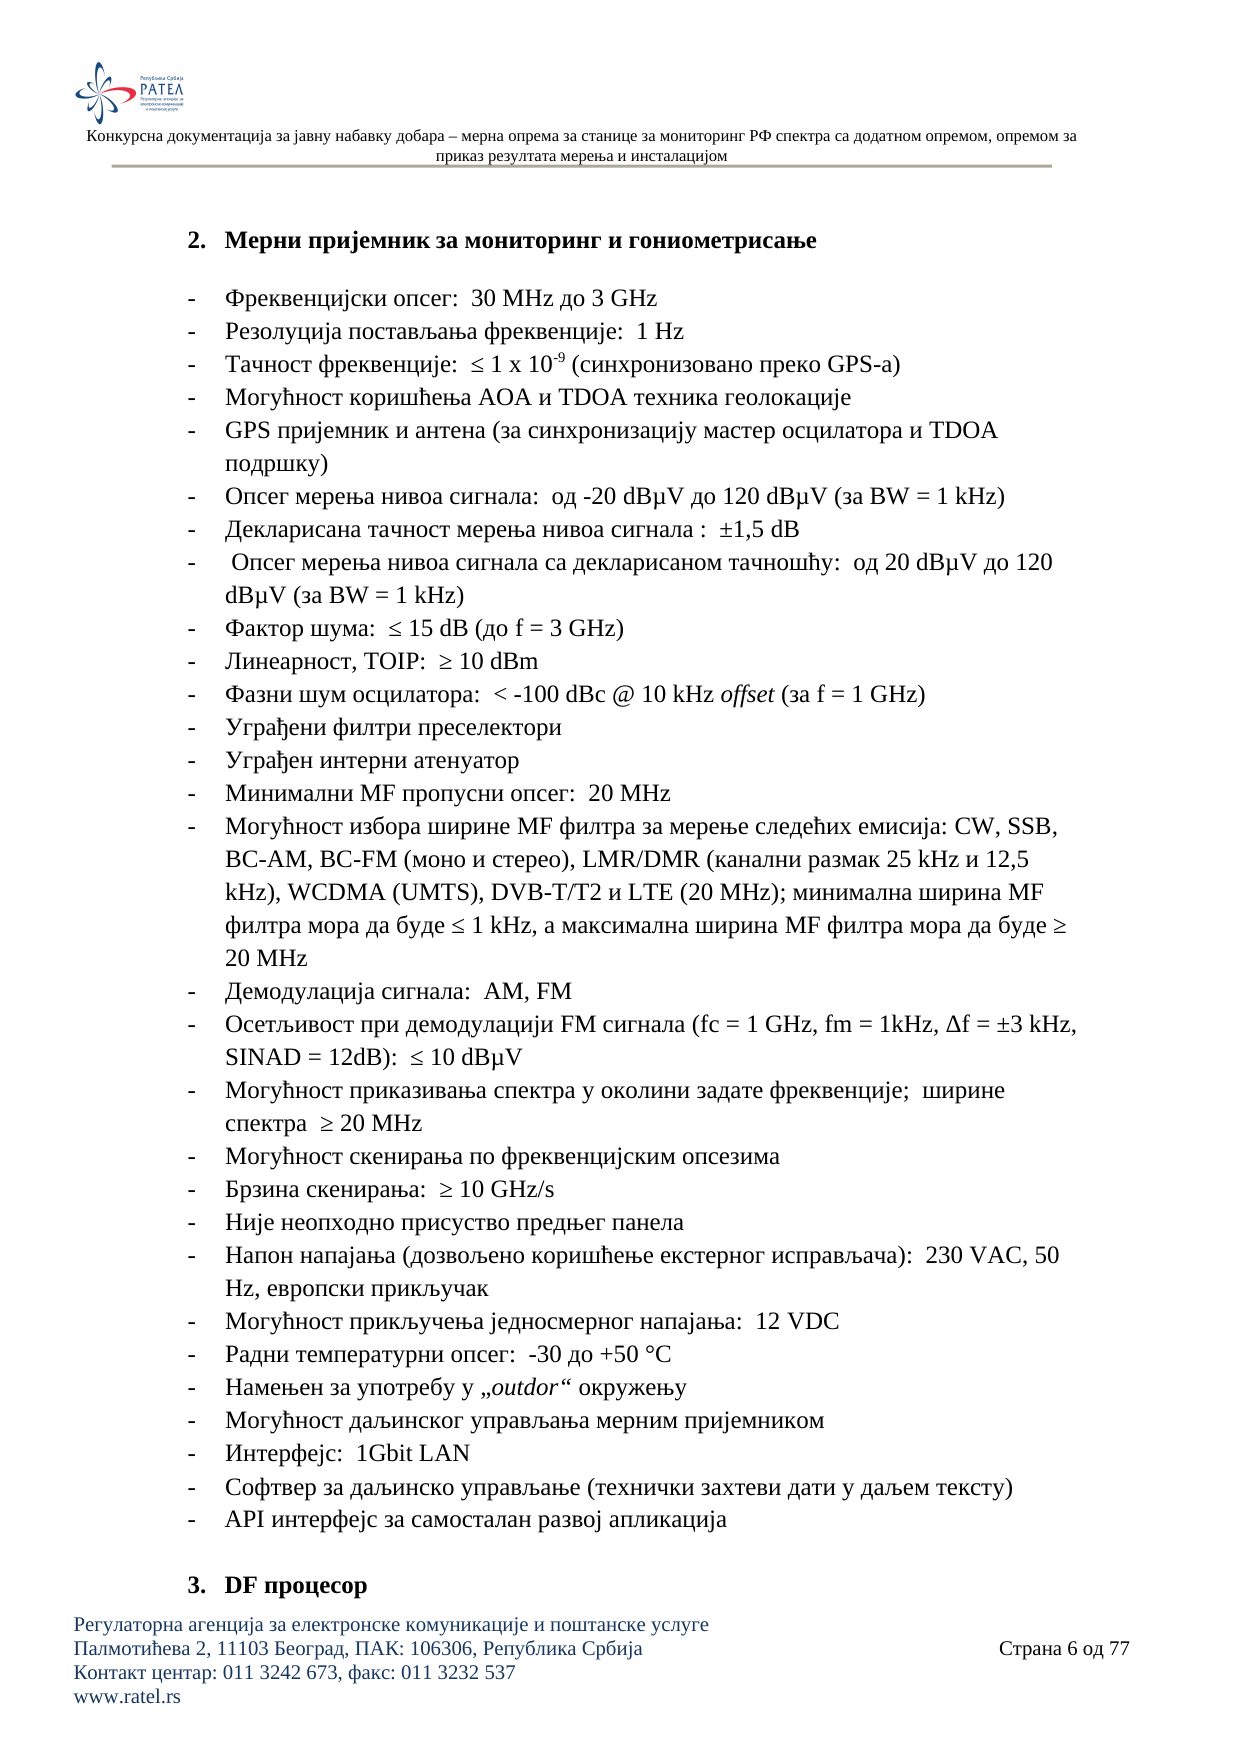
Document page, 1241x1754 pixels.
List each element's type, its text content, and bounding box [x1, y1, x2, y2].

list Није неопходно присуство предњег панела [187, 1207, 1090, 1236]
list Могућност прикључења једносмерног напајања: 12 VDC [187, 1306, 1090, 1335]
list Минимални MF пропусни опсег: 20 MHz [187, 778, 1090, 807]
list Демодулација сигнала: AM, FM [187, 976, 1090, 1005]
list Опсег мерења нивоа сигнала: од -20 dBµV до 120 dBµV (за BW = 1 kHz) [187, 481, 1090, 510]
list DF процесор [187, 1571, 1090, 1599]
list Напон напајања (дозвољено коришћење екстерног исправљача): 230 VAC, 50 Hz, европски прикључак [187, 1240, 1090, 1302]
list Могућност коришћења AOA и TDOA техника геолокације [187, 382, 1090, 411]
list Могућност избора ширине MF филтра за мерење следећих емисија: CW, SSB, BC-AM, BC-FM (моно и стерео), LMR/DMR (канални размак 25 kHz и 12,5 kHz), WCDMA (UMTS), DVB-T/T2 и LTE (20 MHz); минимална ширина MF филтра мора да буде ≤ 1 kHz, а максимална ширина MF филтра мора да буде ≥ 20 MHz [187, 811, 1090, 972]
list API интерфејс за самосталан развој апликација [187, 1504, 1090, 1533]
list Опсег мерења нивоа сигнала са декларисаном тачношћу: од 20 dBµV до 120 dBµV (за BW = 1 kHz) [187, 547, 1090, 609]
list Тачност фреквенције: ≤ 1 x 10-9 (синхронизовано преко GPS-a) [187, 349, 1090, 378]
list Могућност скенирања по фреквенцијским опсезима [187, 1141, 1090, 1170]
list Фактор шума: ≤ 15 dB (до f = 3 GHz) [187, 613, 1090, 642]
list Линеарност, TOIP: ≥ 10 dBm [187, 646, 1090, 675]
list Резолуција постављања фреквенције: 1 Hz [187, 316, 1090, 344]
list Намењен за употребу у „outdor“ окружењу [187, 1372, 1090, 1401]
list Интерфејс: 1Gbit LAN [187, 1438, 1090, 1467]
list Декларисана тачност мерења нивоа сигнала : ±1,5 dB [187, 514, 1090, 543]
list Уграђен интерни атенуатор [187, 745, 1090, 774]
list Брзина скенирања: ≥ 10 GHz/s [187, 1174, 1090, 1203]
list Софтвер за даљинско управљање (технички захтеви дати у даљем тексту) [187, 1472, 1090, 1500]
list Могућност даљинског управљања мерним пријемником [187, 1406, 1090, 1434]
list GPS пријемник и антена (за синхронизацију мастер осцилатора и TDOA подршку) [187, 415, 1090, 477]
list Могућност приказивања спектра у околини задате фреквенције; ширине спектра ≥ 20 MHz [187, 1075, 1090, 1137]
list Уграђени филтри преселектори [187, 712, 1090, 741]
list Мерни пријемник за мониторинг и гониометрисање [187, 225, 1090, 253]
list Фазни шум осцилатора: < -100 dBc @ 10 kHz offset (за f = 1 GHz) [187, 679, 1090, 708]
list Осетљивост при демодулацији FM сигнала (fc = 1 GHz, fm = 1kHz, Δf = ±3 kHz, SINAD = 12dB): ≤ 10 dBµV [187, 1009, 1090, 1071]
list Фреквенцијски опсег: 30 MHz до 3 GHz [187, 283, 1090, 312]
picture [73, 60, 186, 127]
list Радни температурни опсег: -30 до +50 °C [187, 1339, 1090, 1368]
